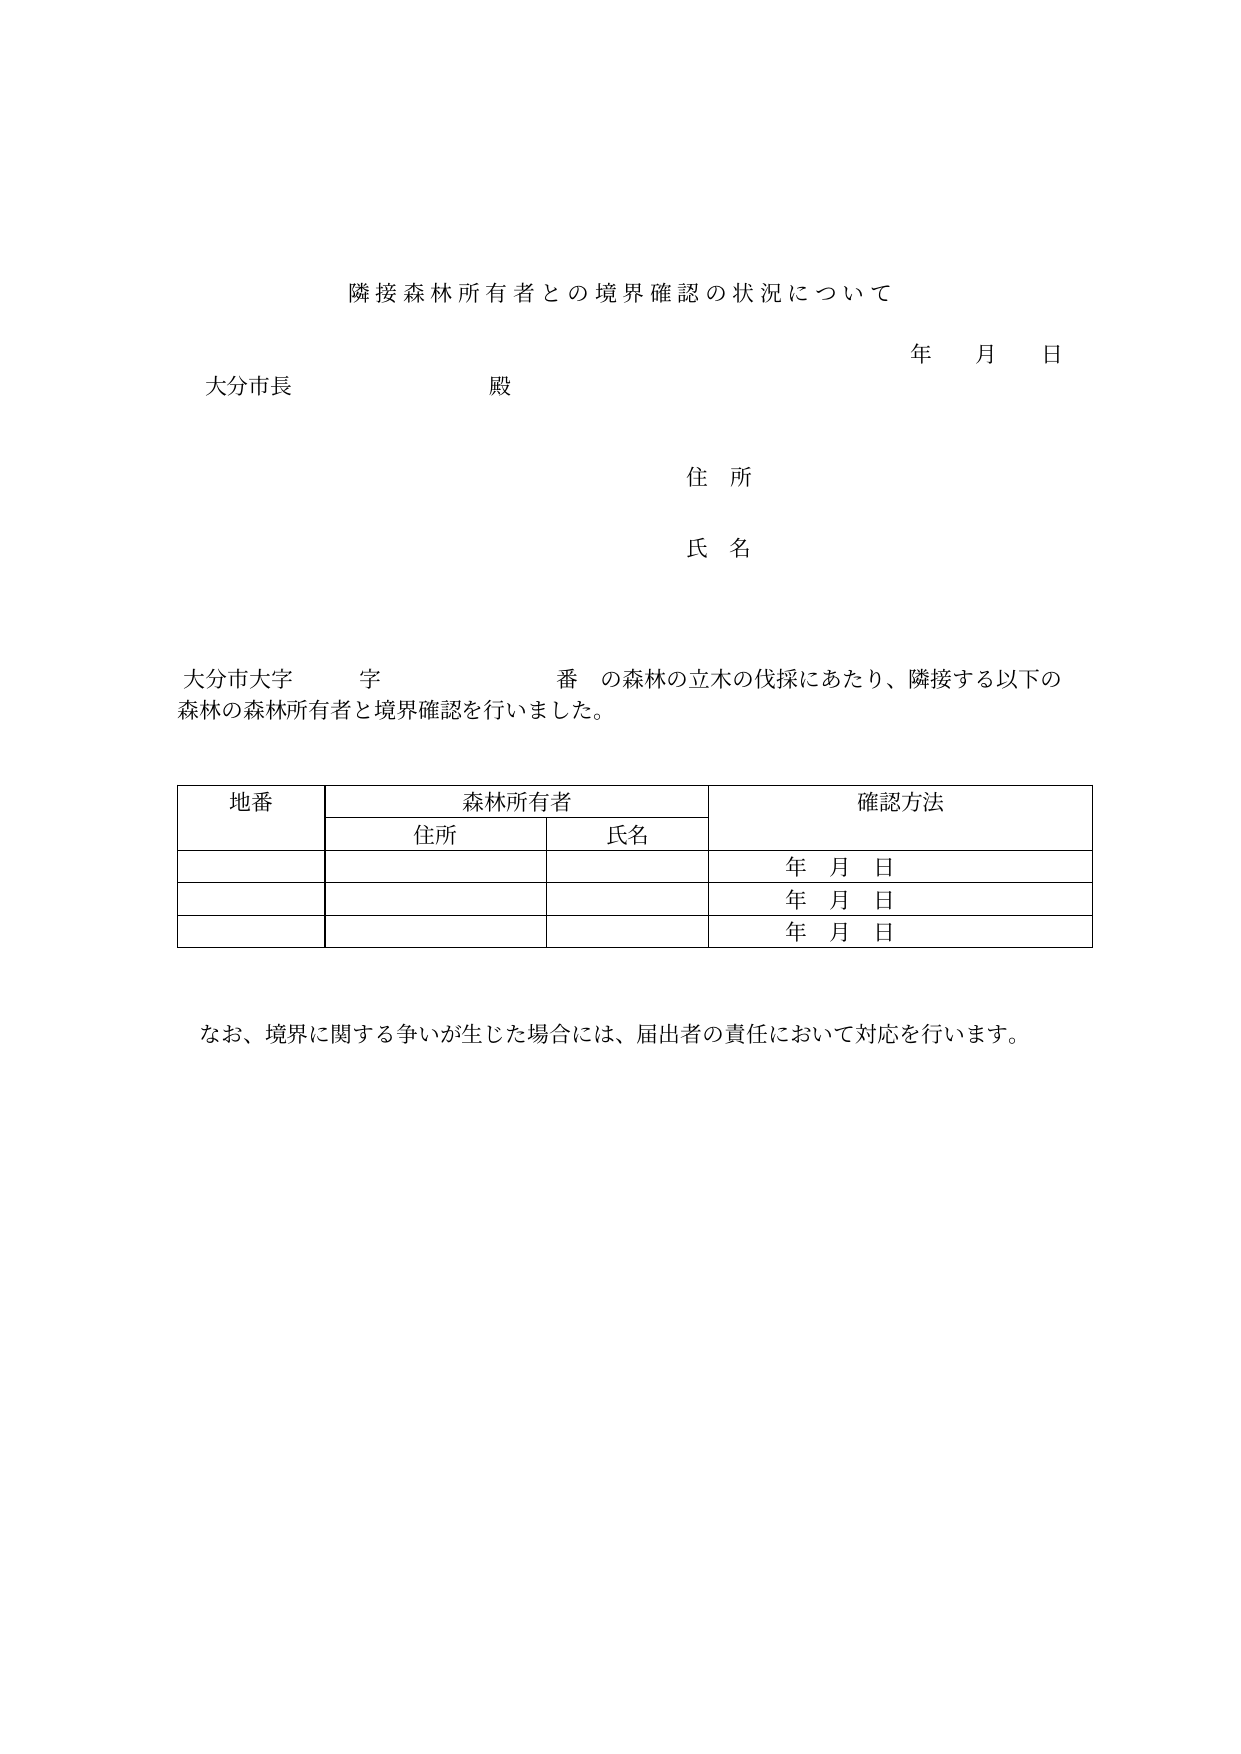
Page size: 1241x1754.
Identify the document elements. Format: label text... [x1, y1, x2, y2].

text 氏 名 [177, 531, 1063, 563]
text 大分市大字 字 番 の森林の立木の伐採にあたり、隣接する以下の森林の森林所有者と境界確認を行いました。 [177, 662, 1063, 725]
table_cell [178, 883, 324, 914]
text 隣 接 森 林 所 有 者 と の 境 界 確 認 の 状 況 に つ い て [177, 276, 1063, 308]
text 大分市長 殿 [177, 369, 1063, 401]
table_cell [178, 851, 324, 882]
table_cell [178, 916, 324, 947]
table_cell 年 月 日 [709, 883, 1092, 914]
text 年 月 日 [177, 338, 1063, 369]
table_cell [547, 883, 708, 914]
table_header 森林所有者 [326, 786, 708, 817]
table_header 確認方法 [709, 786, 1092, 849]
text 住 所 [177, 460, 1063, 492]
table_cell [547, 916, 708, 947]
table_cell [326, 851, 546, 882]
table_header 地番 [178, 786, 324, 849]
table_cell 氏名 [547, 818, 708, 849]
table_cell 住所 [326, 818, 546, 849]
table_cell [326, 883, 546, 914]
table_cell 年 月 日 [709, 851, 1092, 882]
table_cell 年 月 日 [709, 916, 1092, 947]
table_cell [547, 851, 708, 882]
table_cell [326, 916, 546, 947]
text なお、境界に関する争いが生じた場合には、届出者の責任において対応を行います。 [177, 1017, 1063, 1049]
